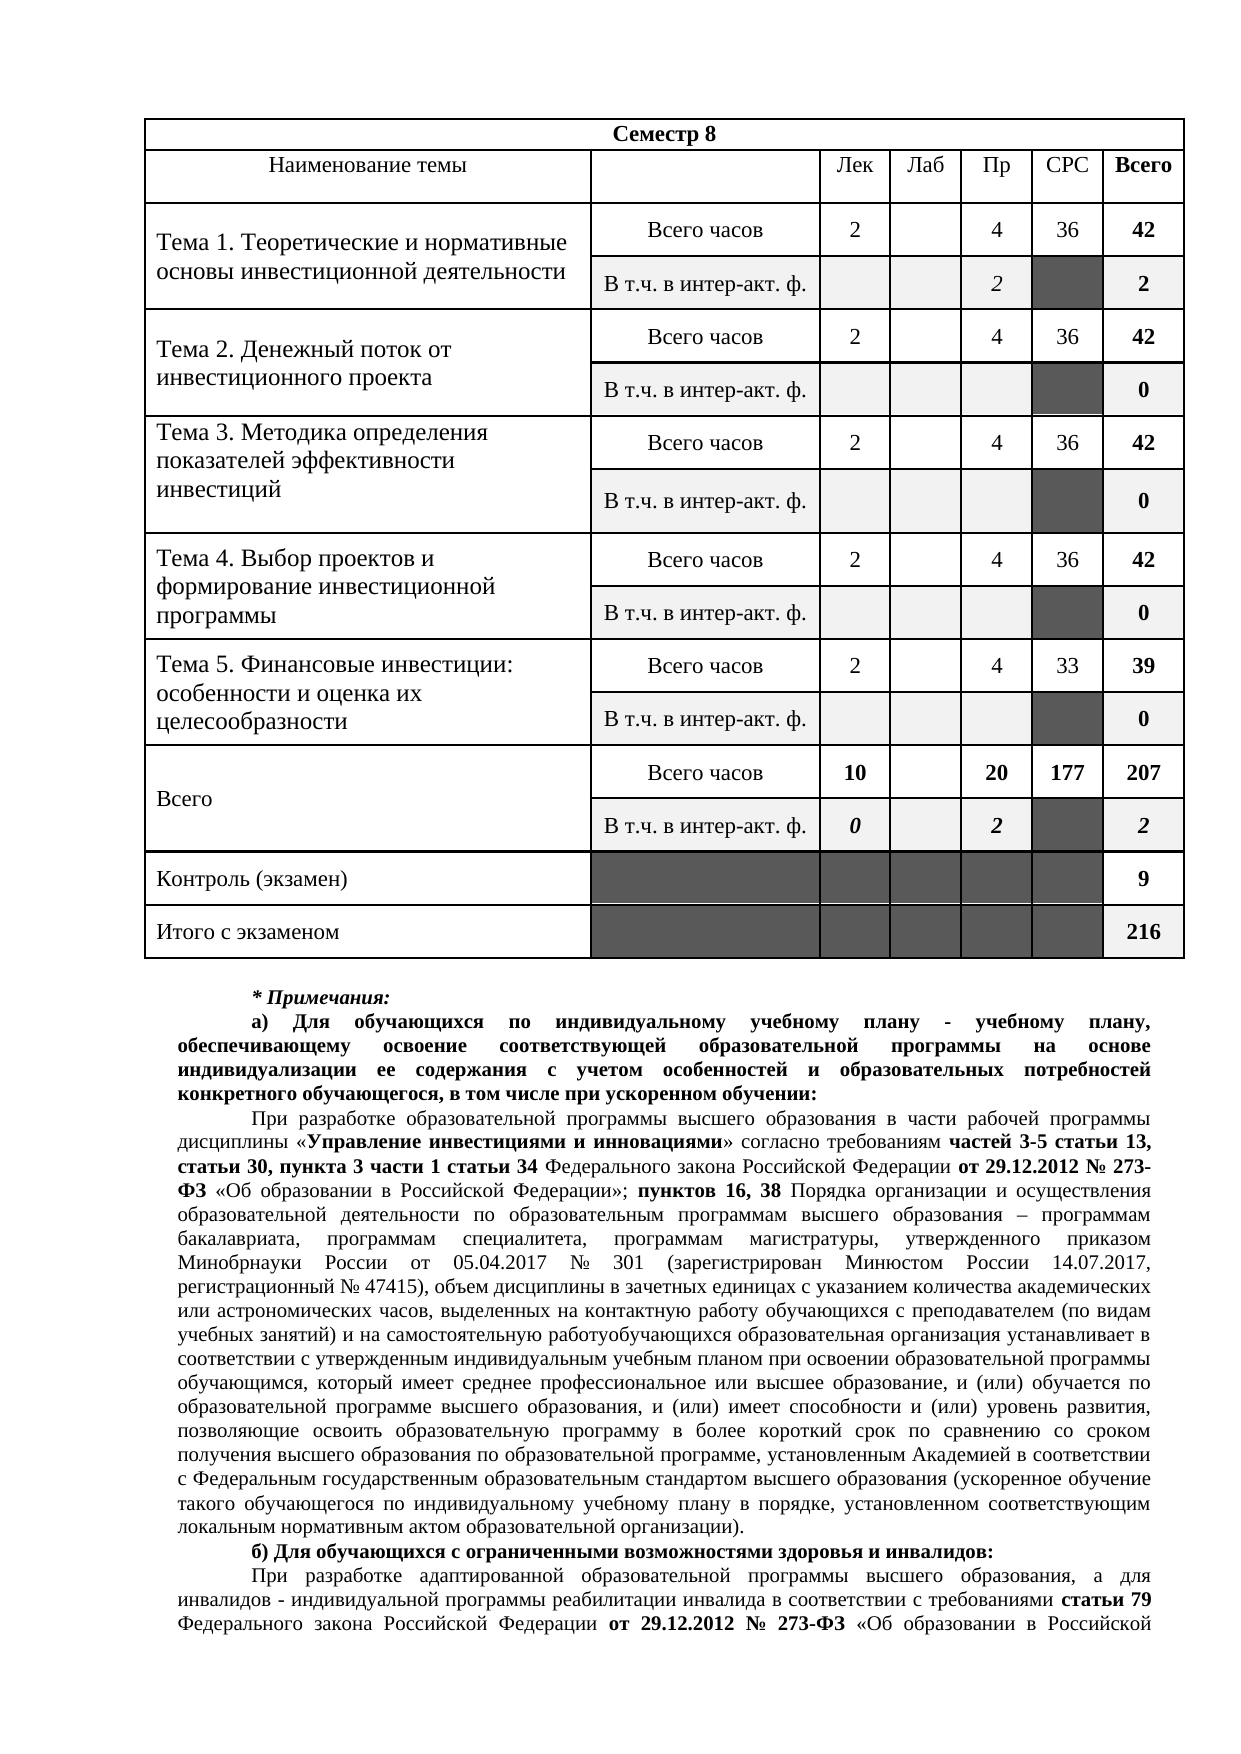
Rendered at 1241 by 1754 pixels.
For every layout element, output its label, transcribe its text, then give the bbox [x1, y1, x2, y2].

table_cell 177 [1033, 746, 1102, 797]
table_cell 4 [962, 640, 1031, 691]
table_cell [891, 799, 960, 850]
table_cell Тема 1. Теоретические и нормативные основы инвестиционной деятельности [146, 204, 590, 308]
table_cell 2 [821, 534, 889, 585]
table_cell Всего [1104, 151, 1183, 202]
table_cell [891, 310, 960, 361]
table_cell [592, 151, 819, 202]
table_cell [891, 417, 960, 468]
table_cell [821, 257, 889, 308]
table_cell Всего часов [592, 640, 819, 691]
table_cell В т.ч. в интер-акт. ф. [592, 470, 819, 532]
table_cell 4 [962, 417, 1031, 468]
table_cell Тема 5. Финансовые инвестиции: особенности и оценка их целесообразности [146, 640, 590, 744]
table_cell 4 [962, 310, 1031, 361]
table_cell СРС [1033, 151, 1102, 202]
table_cell 207 [1104, 746, 1183, 797]
table_cell [962, 693, 1031, 744]
table_cell 0 [1104, 587, 1183, 638]
table_cell 42 [1104, 310, 1183, 361]
table_cell 42 [1104, 417, 1183, 468]
table_cell 2 [1104, 257, 1183, 308]
table_cell В т.ч. в интер-акт. ф. [592, 799, 819, 850]
table_cell 0 [1104, 364, 1183, 414]
table_cell [1033, 693, 1102, 744]
table_cell Лаб [891, 151, 960, 202]
table_cell [891, 204, 960, 255]
table_cell 216 [1104, 906, 1183, 957]
table_cell [592, 906, 819, 957]
table_cell Тема 2. Денежный поток от инвестиционного проекта [146, 310, 590, 414]
table_cell [821, 587, 889, 638]
table_cell [962, 906, 1031, 957]
table_cell 42 [1104, 204, 1183, 255]
table_cell [1033, 906, 1102, 957]
table_cell 36 [1033, 310, 1102, 361]
table_cell [821, 693, 889, 744]
table_cell 33 [1033, 640, 1102, 691]
table_cell В т.ч. в интер-акт. ф. [592, 587, 819, 638]
text При разработке образовательной программы высшего образования в части рабочей программы дисциплины «Управление инвестициями и инновациями» согласно требованиям частей 3-5 статьи 13, статьи 30, пункта 3 части 1 статьи 34 Федерального закона Российской Федерации от 29.12.2012 № 273-ФЗ «Об образовании в Российской Федерации»; пунктов 16, 38 Порядка организации и осуществления образовательной деятельности по образовательным программам высшего образования – программам бакалавриата, программам специалитета, программам магистратуры, утвержденного приказом Минобрнауки России от 05.04.2017 № 301 (зарегистрирован Минюстом России 14.07.2017, регистрационный № 47415), объем дисциплины в зачетных единицах с указанием количества академических или астрономических часов, выделенных на контактную работу обучающихся с преподавателем (по видам учебных занятий) и на самостоятельную работуобучающихся образовательная организация устанавливает в соответствии с утвержденным индивидуальным учебным планом при освоении образовательной программы обучающимся, который имеет среднее профессиональное или высшее образование, и (или) обучается по образовательной программе высшего образования, и (или) имеет способности и (или) уровень развития, позволяющие освоить образовательную программу в более короткий срок по сравнению со сроком получения высшего образования по образовательной программе, установленным Академией в соответствии с Федеральным государственным образовательным стандартом высшего образования (ускоренное обучение такого обучающегося по индивидуальному учебному плану в порядке, установленном соответствующим локальным нормативным актом образовательной организации). [177, 1105, 1152, 1538]
table_cell 2 [821, 640, 889, 691]
table_cell 36 [1033, 204, 1102, 255]
table_cell Тема 3. Методика определения показателей эффективности инвестиций [146, 417, 590, 532]
table_cell [891, 257, 960, 308]
table_cell 0 [821, 799, 889, 850]
table_cell [891, 640, 960, 691]
table_cell [1033, 853, 1102, 903]
table_cell Всего часов [592, 204, 819, 255]
table_cell [821, 906, 889, 957]
table_cell Тема 4. Выбор проектов и формирование инвестиционной программы [146, 534, 590, 638]
table_cell Всего часов [592, 746, 819, 797]
table_cell Всего часов [592, 534, 819, 585]
table_cell [962, 587, 1031, 638]
table_cell 4 [962, 534, 1031, 585]
table_cell Лек [821, 151, 889, 202]
table_cell 36 [1033, 534, 1102, 585]
table_cell В т.ч. в интер-акт. ф. [592, 364, 819, 414]
table_cell В т.ч. в интер-акт. ф. [592, 693, 819, 744]
text а) Для обучающихся по индивидуальному учебному плану - учебному плану, обеспечивающему освоение соответствующей образовательной программы на основе индивидуализации ее содержания с учетом особенностей и образовательных потребностей конкретного обучающегося, в том числе при ускоренном обучении: [177, 1009, 1152, 1105]
table_cell 9 [1104, 853, 1183, 903]
table_cell 36 [1033, 417, 1102, 468]
table_cell [1033, 799, 1102, 850]
table_cell Итого с экзаменом [146, 906, 590, 957]
text * Примечания: [177, 985, 1152, 1009]
table_cell Всего [146, 746, 590, 850]
table_cell [891, 534, 960, 585]
table_cell 20 [962, 746, 1031, 797]
table_cell Пр [962, 151, 1031, 202]
table_cell [891, 906, 960, 957]
table_cell 42 [1104, 534, 1183, 585]
table_cell [891, 693, 960, 744]
table_cell [1033, 470, 1102, 532]
table_cell [1033, 587, 1102, 638]
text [177, 1563, 1152, 1635]
table_cell [891, 470, 960, 532]
table_cell [821, 470, 889, 532]
table_cell [891, 364, 960, 414]
table_cell Контроль (экзамен) [146, 853, 590, 903]
table_cell [1033, 257, 1102, 308]
text б) Для обучающихся с ограниченными возможностями здоровья и инвалидов: [177, 1538, 1152, 1563]
table_cell [592, 853, 819, 903]
table_cell 0 [1104, 693, 1183, 744]
table_cell 2 [962, 799, 1031, 850]
table_cell [891, 853, 960, 903]
table_header Семестр 8 [146, 120, 1183, 149]
table_cell 10 [821, 746, 889, 797]
table_cell 2 [962, 257, 1031, 308]
table_cell [962, 853, 1031, 903]
table_cell [962, 364, 1031, 414]
table_cell [821, 853, 889, 903]
table_cell [891, 746, 960, 797]
table_cell [891, 587, 960, 638]
table_cell Наименование темы [146, 151, 590, 202]
table_cell [962, 470, 1031, 532]
table_cell В т.ч. в интер-акт. ф. [592, 257, 819, 308]
table_cell 2 [1104, 799, 1183, 850]
table_cell [1033, 364, 1102, 414]
table_cell 0 [1104, 470, 1183, 532]
table_cell 2 [821, 417, 889, 468]
table_cell 2 [821, 310, 889, 361]
table_cell 2 [821, 204, 889, 255]
table_cell Всего часов [592, 417, 819, 468]
table_cell 39 [1104, 640, 1183, 691]
table_cell [821, 364, 889, 414]
table_cell Всего часов [592, 310, 819, 361]
table_cell 4 [962, 204, 1031, 255]
